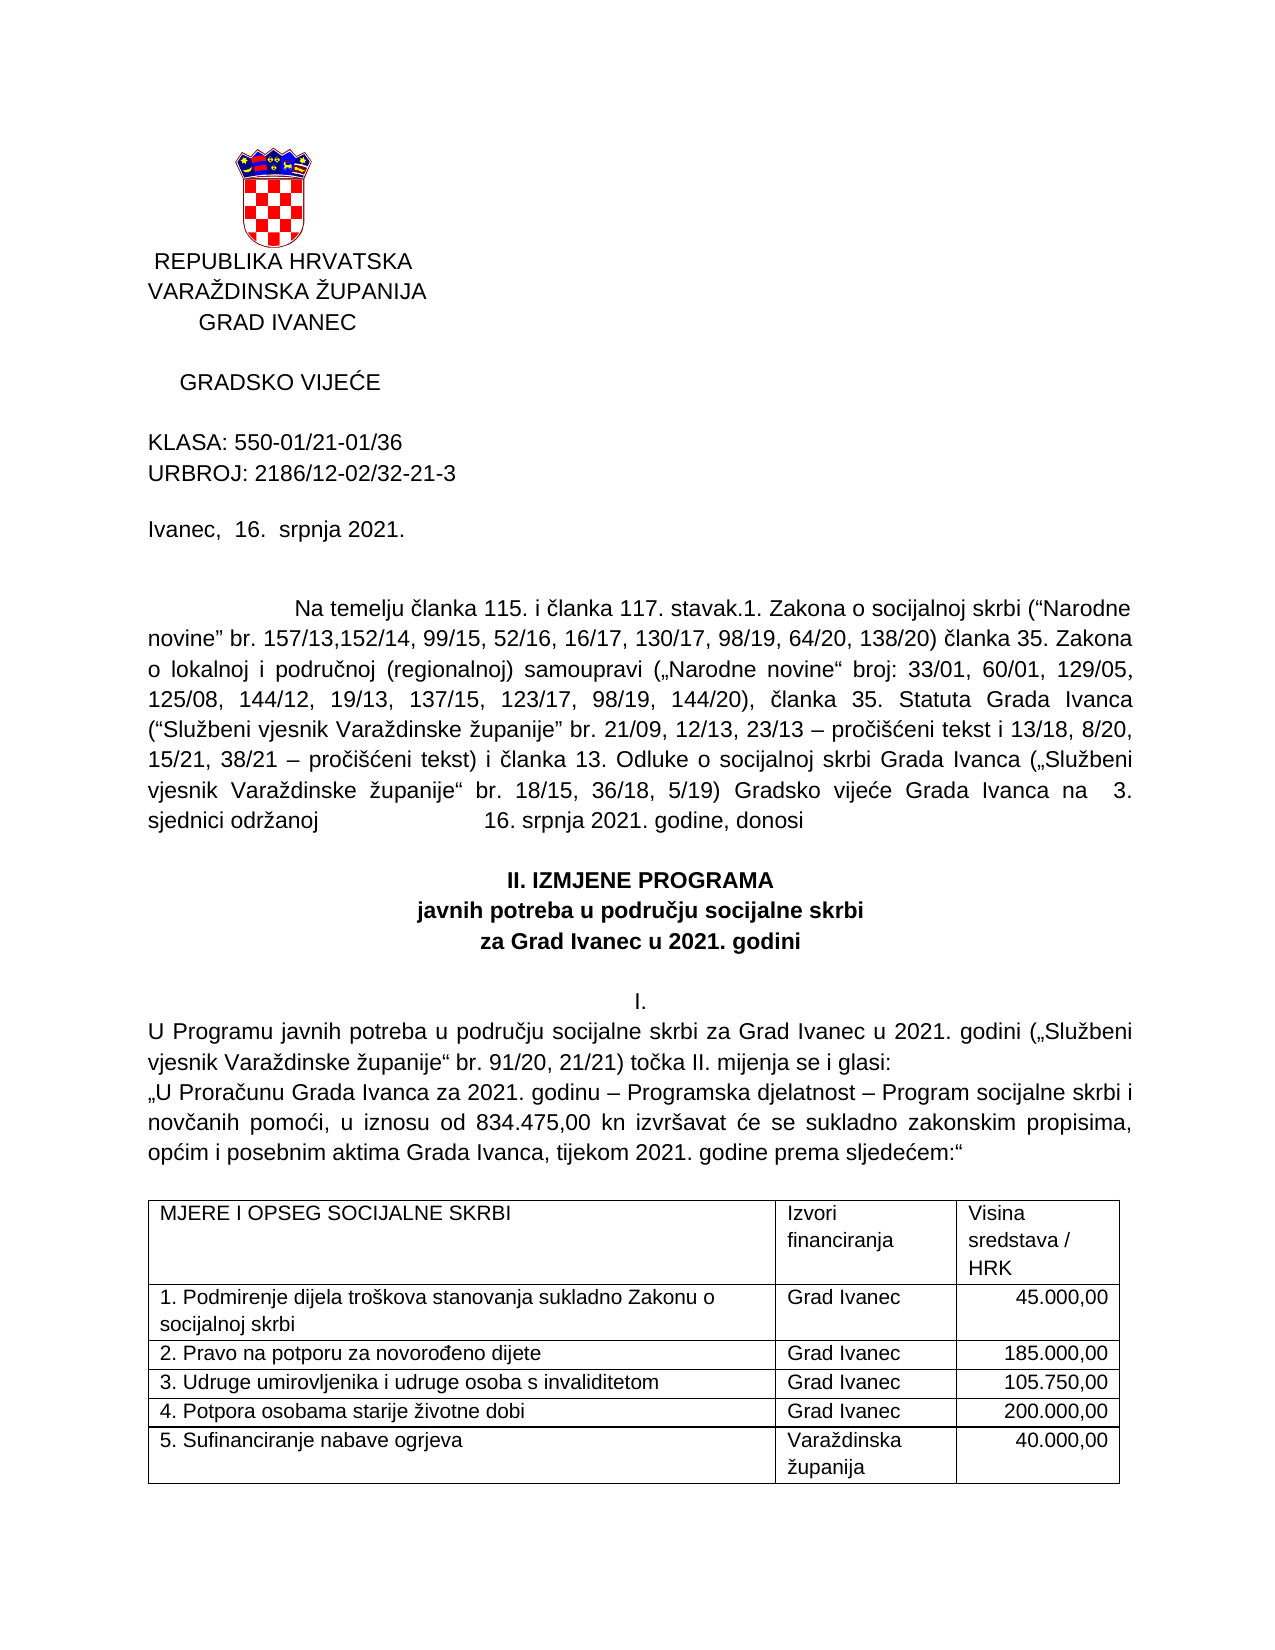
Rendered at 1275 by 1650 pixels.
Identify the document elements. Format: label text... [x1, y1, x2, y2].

table_header Visina sredstava / HRK [957, 1201, 1119, 1283]
table_cell 3. Udruge umirovljenika i udruge osoba s invaliditetom [149, 1370, 775, 1397]
table_cell 2. Pravo na potporu za novorođeno dijete [149, 1341, 775, 1369]
text URBROJ: 2186/12-02/32-21-3 [148, 459, 1133, 486]
text REPUBLIKA HRVATSKA [148, 248, 1133, 274]
table_header MJERE I OPSEG SOCIJALNE SKRBI [149, 1201, 775, 1283]
table_cell 185.000,00 [957, 1341, 1119, 1369]
table_cell 5. Sufinanciranje nabave ogrjeva [149, 1428, 775, 1483]
text Ivanec, 16. srpnja 2021. [148, 516, 1133, 542]
table_cell Grad Ivanec [776, 1285, 956, 1340]
table_cell Grad Ivanec [776, 1370, 956, 1397]
table_cell 1. Podmirenje dijela troškova stanovanja sukladno Zakonu o socijalnoj skrbi [149, 1285, 775, 1340]
table_cell Grad Ivanec [776, 1399, 956, 1426]
table_cell 45.000,00 [957, 1285, 1119, 1340]
table_cell 4. Potpora osobama starije životne dobi [149, 1399, 775, 1426]
text KLASA: 550-01/21-01/36 [148, 429, 1133, 456]
text I. [148, 988, 1133, 1014]
text U Programu javnih potreba u području socijalne skrbi za Grad Ivanec u 2021. godini („Službeni vjesnik Varaždinske županije“ br. 91/20, 21/21) točka II. mijenja se i glasi: [148, 1018, 1133, 1075]
text GRAD IVANEC [148, 308, 1133, 335]
text „U Proračunu Grada Ivanca za 2021. godinu – Programska djelatnost – Program socijalne skrbi i novčanih pomoći, u iznosu od 834.475,00 kn izvršavat će se sukladno zakonskim propisima, općim i posebnim aktima Grada Ivanca, tijekom 2021. godine prema sljedećem:“ [148, 1079, 1133, 1166]
table_cell Varaždinska županija [776, 1428, 956, 1483]
text javnih potreba u području socijalne skrbi [148, 897, 1133, 924]
text Na temelju članka 115. i članka 117. stavak.1. Zakona o socijalnoj skrbi (“Narodne novine” br. 157/13,152/14, 99/15, 52/16, 16/17, 130/17, 98/19, 64/20, 138/20) članka 35. Zakona o lokalnoj i područnoj (regionalnoj) samoupravi („Narodne novine“ broj: 33/01, 60/01, 129/05, 125/08, 144/12, 19/13, 137/15, 123/17, 98/19, 144/20), članka 35. Statuta Grada Ivanca (“Službeni vjesnik Varaždinske županije” br. 21/09, 12/13, 23/13 – pročišćeni tekst i 13/18, 8/20, 15/21, 38/21 – pročišćeni tekst) i članka 13. Odluke o socijalnoj skrbi Grada Ivanca („Službeni vjesnik Varaždinske županije“ br. 18/15, 36/18, 5/19) Gradsko vijeće Grada Ivanca na 3. sjednici održanoj 16. srpnja 2021. godine, donosi [148, 595, 1133, 833]
text GRADSKO VIJEĆE [148, 369, 1133, 395]
table_cell 105.750,00 [957, 1370, 1119, 1397]
table_cell Grad Ivanec [776, 1341, 956, 1369]
table_cell 40.000,00 [957, 1428, 1119, 1483]
table_header Izvori financiranja [776, 1201, 956, 1283]
text VARAŽDINSKA ŽUPANIJA [148, 278, 1133, 305]
text za Grad Ivanec u 2021. godini [148, 928, 1133, 954]
table_cell 200.000,00 [957, 1399, 1119, 1426]
text II. IZMJENE PROGRAMA [148, 867, 1133, 894]
